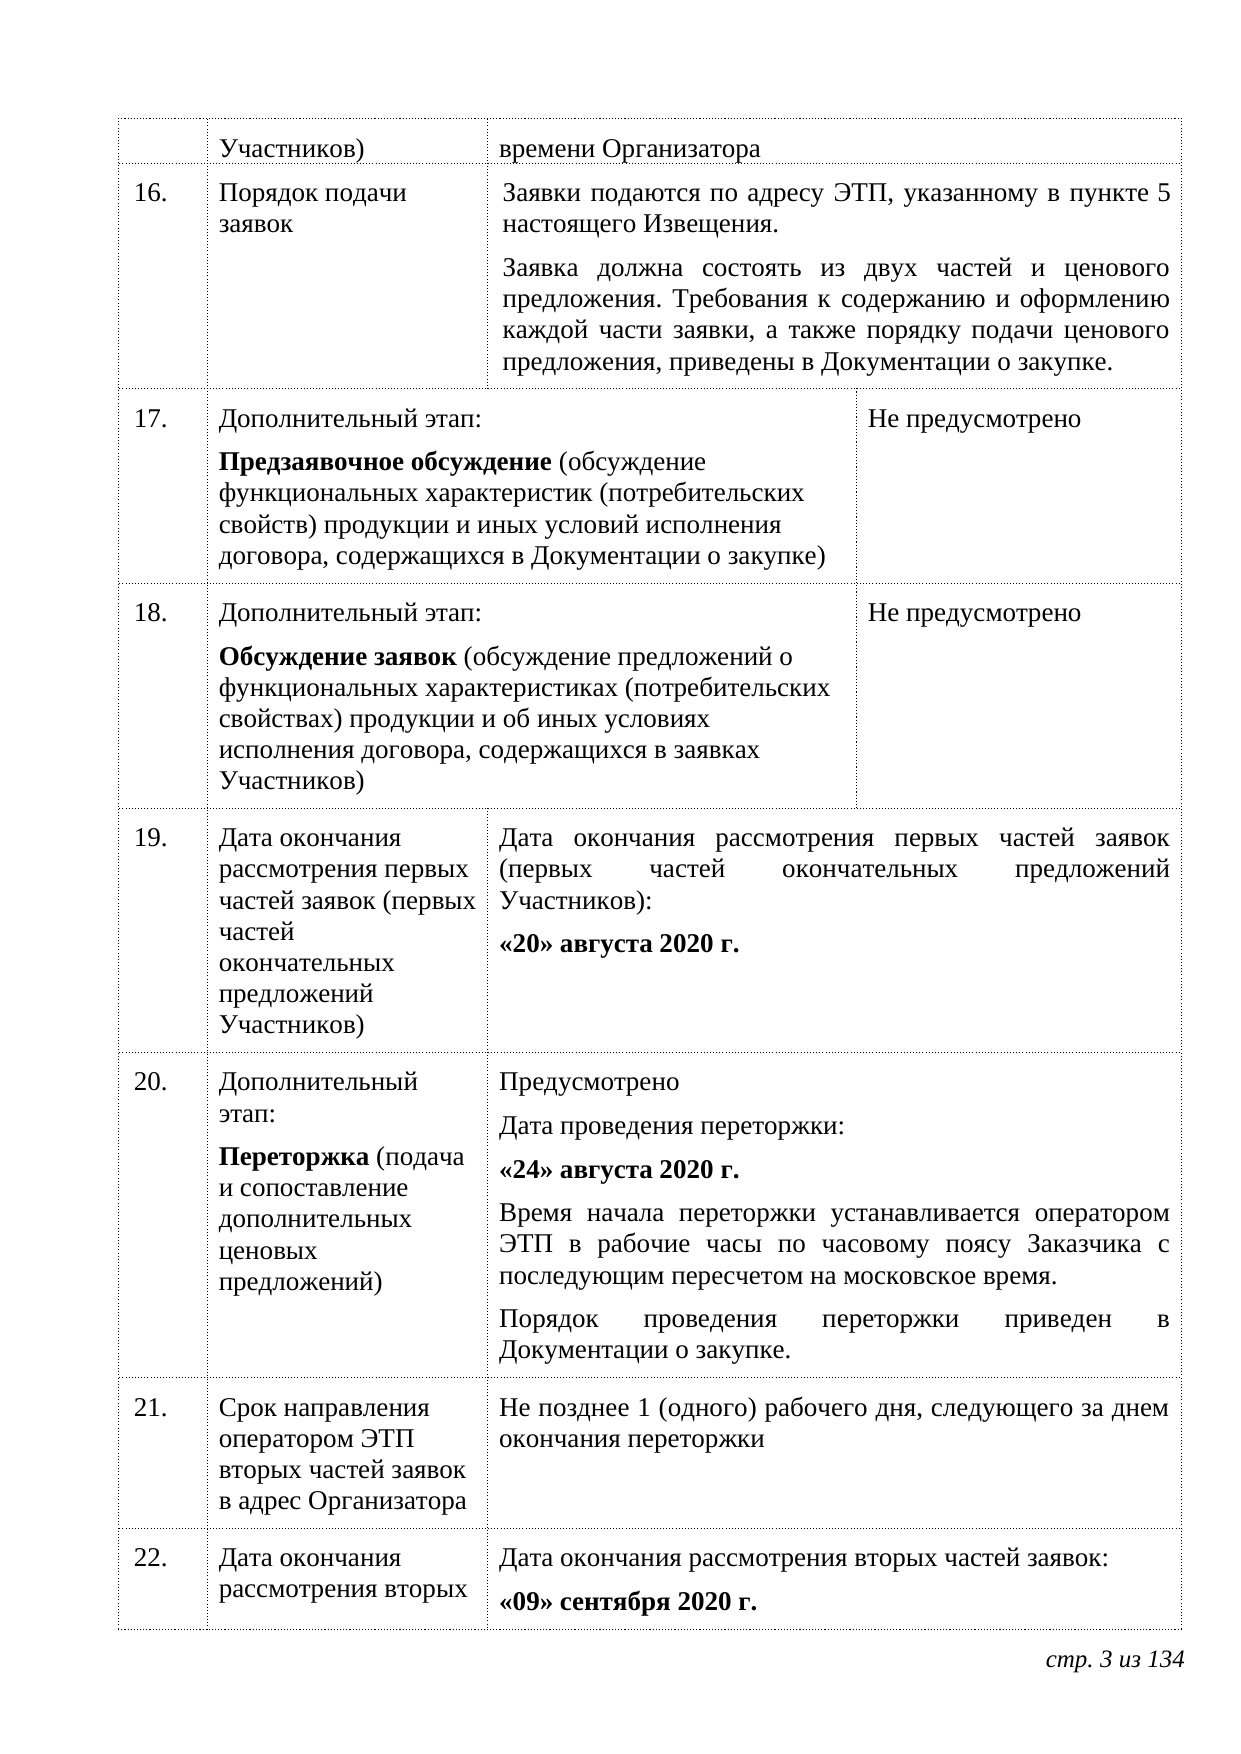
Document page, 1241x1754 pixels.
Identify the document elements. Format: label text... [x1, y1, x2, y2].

table_cell [119, 1052, 207, 1377]
table_cell Заявки подаются по адресу ЭТП, указанному в пункте 5 настоящего Извещения. Заявка должна состоять из двух частей и ценового предложения. Требования к содержанию и оформлению каждой части заявки, а также порядку подачи ценового предложения, приведены в Документации о закупке. [488, 163, 1182, 388]
table_cell Предусмотрено Дата проведения переторжки: «24» августа 2020 г. Время начала переторжки устанавливается оператором ЭТП в рабочие часы по часовому поясу Заказчика с последующим пересчетом на московское время. Порядок проведения переторжки приведен в Документации о закупке. [488, 1052, 1182, 1377]
table_cell [119, 118, 207, 163]
table_cell Порядок подачи заявок [207, 163, 488, 388]
table_cell Срок направления оператором ЭТП вторых частей заявок в адрес Организатора [207, 1377, 488, 1528]
table_cell [119, 583, 207, 808]
table_cell [119, 1528, 207, 1629]
table_cell Не предусмотрено [856, 583, 1182, 808]
table_cell [119, 808, 207, 1052]
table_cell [207, 118, 488, 163]
table_cell Не позднее 1 (одного) рабочего дня, следующего за днем окончания переторжки [488, 1377, 1182, 1528]
table_cell [119, 388, 207, 582]
table_cell Не предусмотрено [856, 388, 1182, 582]
table_cell [119, 163, 207, 388]
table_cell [207, 1528, 488, 1629]
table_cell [488, 1528, 1182, 1629]
table_cell Дополнительный этап: Предзаявочное обсуждение (обсуждение функциональных характеристик (потребительских свойств) продукции и иных условий исполнения договора, содержащихся в Документации о закупке) [207, 388, 856, 582]
table_cell Дата окончания рассмотрения первых частей заявок (первых частей окончательных предложений Участников): «20» августа 2020 г. [488, 808, 1182, 1052]
table_cell [119, 1377, 207, 1528]
table_cell Дата окончания рассмотрения первых частей заявок (первых частей окончательных предложений Участников) [207, 808, 488, 1052]
table_cell Дополнительный этап: Обсуждение заявок (обсуждение предложений о функциональных характеристиках (потребительских свойствах) продукции и об иных условиях исполнения договора, содержащихся в заявках Участников) [207, 583, 856, 808]
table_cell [488, 118, 1182, 163]
table_cell Дополнительный этап: Переторжка (подача и сопоставление дополнительных ценовых предложений) [207, 1052, 488, 1377]
